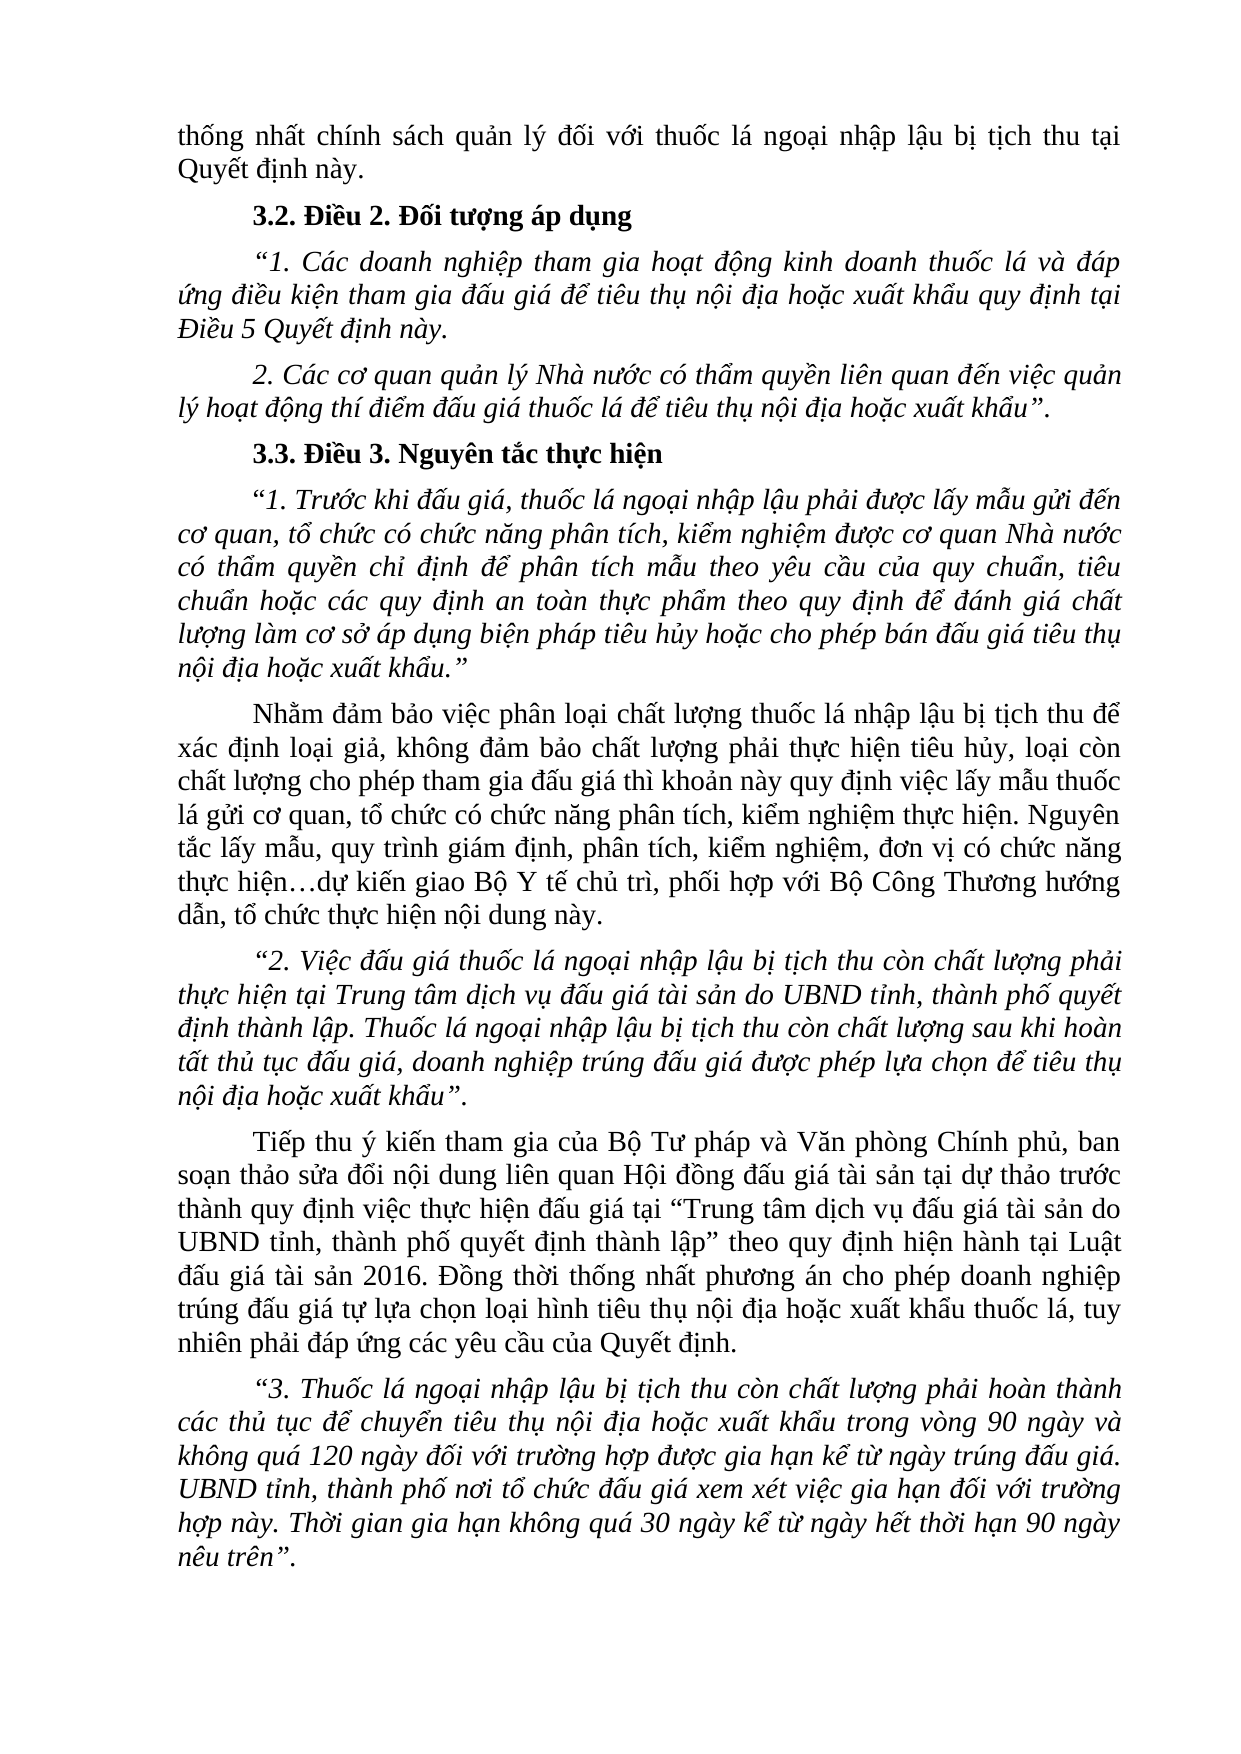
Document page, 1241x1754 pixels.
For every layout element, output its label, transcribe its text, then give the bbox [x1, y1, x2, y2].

text 3.3. Điều 3. Nguyên tắc thực hiện [177, 436, 1122, 470]
text 3.2. Điều 2. Đối tượng áp dụng [177, 198, 1122, 231]
text 2. Các cơ quan quản lý Nhà nước có thẩm quyền liên quan đến việc quản lý hoạt động thí điểm đấu giá thuốc lá để tiêu thụ nội địa hoặc xuất khẩu”. [177, 357, 1122, 424]
text “3. Thuốc lá ngoại nhập lậu bị tịch thu còn chất lượng phải hoàn thành các thủ tục để chuyển tiêu thụ nội địa hoặc xuất khẩu trong vòng 90 ngày và không quá 120 ngày đối với trường hợp được gia hạn kể từ ngày trúng đấu giá. UBND tỉnh, thành phố nơi tổ chức đấu giá xem xét việc gia hạn đối với trường hợp này. Thời gian gia hạn không quá 30 ngày kể từ ngày hết thời hạn 90 ngày nêu trên”. [177, 1371, 1122, 1572]
text “1. Trước khi đấu giá, thuốc lá ngoại nhập lậu phải được lấy mẫu gửi đến cơ quan, tổ chức có chức năng phân tích, kiểm nghiệm được cơ quan Nhà nước có thẩm quyền chỉ định để phân tích mẫu theo yêu cầu của quy chuẩn, tiêu chuẩn hoặc các quy định an toàn thực phẩm theo quy định để đánh giá chất lượng làm cơ sở áp dụng biện pháp tiêu hủy hoặc cho phép bán đấu giá tiêu thụ nội địa hoặc xuất khẩu.” [177, 482, 1122, 684]
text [177, 118, 1122, 185]
text Nhằm đảm bảo việc phân loại chất lượng thuốc lá nhập lậu bị tịch thu để xác định loại giả, không đảm bảo chất lượng phải thực hiện tiêu hủy, loại còn chất lượng cho phép tham gia đấu giá thì khoản này quy định việc lấy mẫu thuốc lá gửi cơ quan, tổ chức có chức năng phân tích, kiểm nghiệm thực hiện. Nguyên tắc lấy mẫu, quy trình giám định, phân tích, kiểm nghiệm, đơn vị có chức năng thực hiện…dự kiến giao Bộ Y tế chủ trì, phối hợp với Bộ Công Thương hướng dẫn, tổ chức thực hiện nội dung này. [177, 696, 1122, 931]
text Tiếp thu ý kiến tham gia của Bộ Tư pháp và Văn phòng Chính phủ, ban soạn thảo sửa đổi nội dung liên quan Hội đồng đấu giá tài sản tại dự thảo trước thành quy định việc thực hiện đấu giá tại “Trung tâm dịch vụ đấu giá tài sản do UBND tỉnh, thành phố quyết định thành lập” theo quy định hiện hành tại Luật đấu giá tài sản 2016. Đồng thời thống nhất phương án cho phép doanh nghiệp trúng đấu giá tự lựa chọn loại hình tiêu thụ nội địa hoặc xuất khẩu thuốc lá, tuy nhiên phải đáp ứng các yêu cầu của Quyết định. [177, 1124, 1122, 1358]
text “2. Việc đấu giá thuốc lá ngoại nhập lậu bị tịch thu còn chất lượng phải thực hiện tại Trung tâm dịch vụ đấu giá tài sản do UBND tỉnh, thành phố quyết định thành lập. Thuốc lá ngoại nhập lậu bị tịch thu còn chất lượng sau khi hoàn tất thủ tục đấu giá, doanh nghiệp trúng đấu giá được phép lựa chọn để tiêu thụ nội địa hoặc xuất khẩu”. [177, 943, 1122, 1111]
text “1. Các doanh nghiệp tham gia hoạt động kinh doanh thuốc lá và đáp ứng điều kiện tham gia đấu giá để tiêu thụ nội địa hoặc xuất khẩu quy định tại Điều 5 Quyết định này. [177, 244, 1122, 344]
